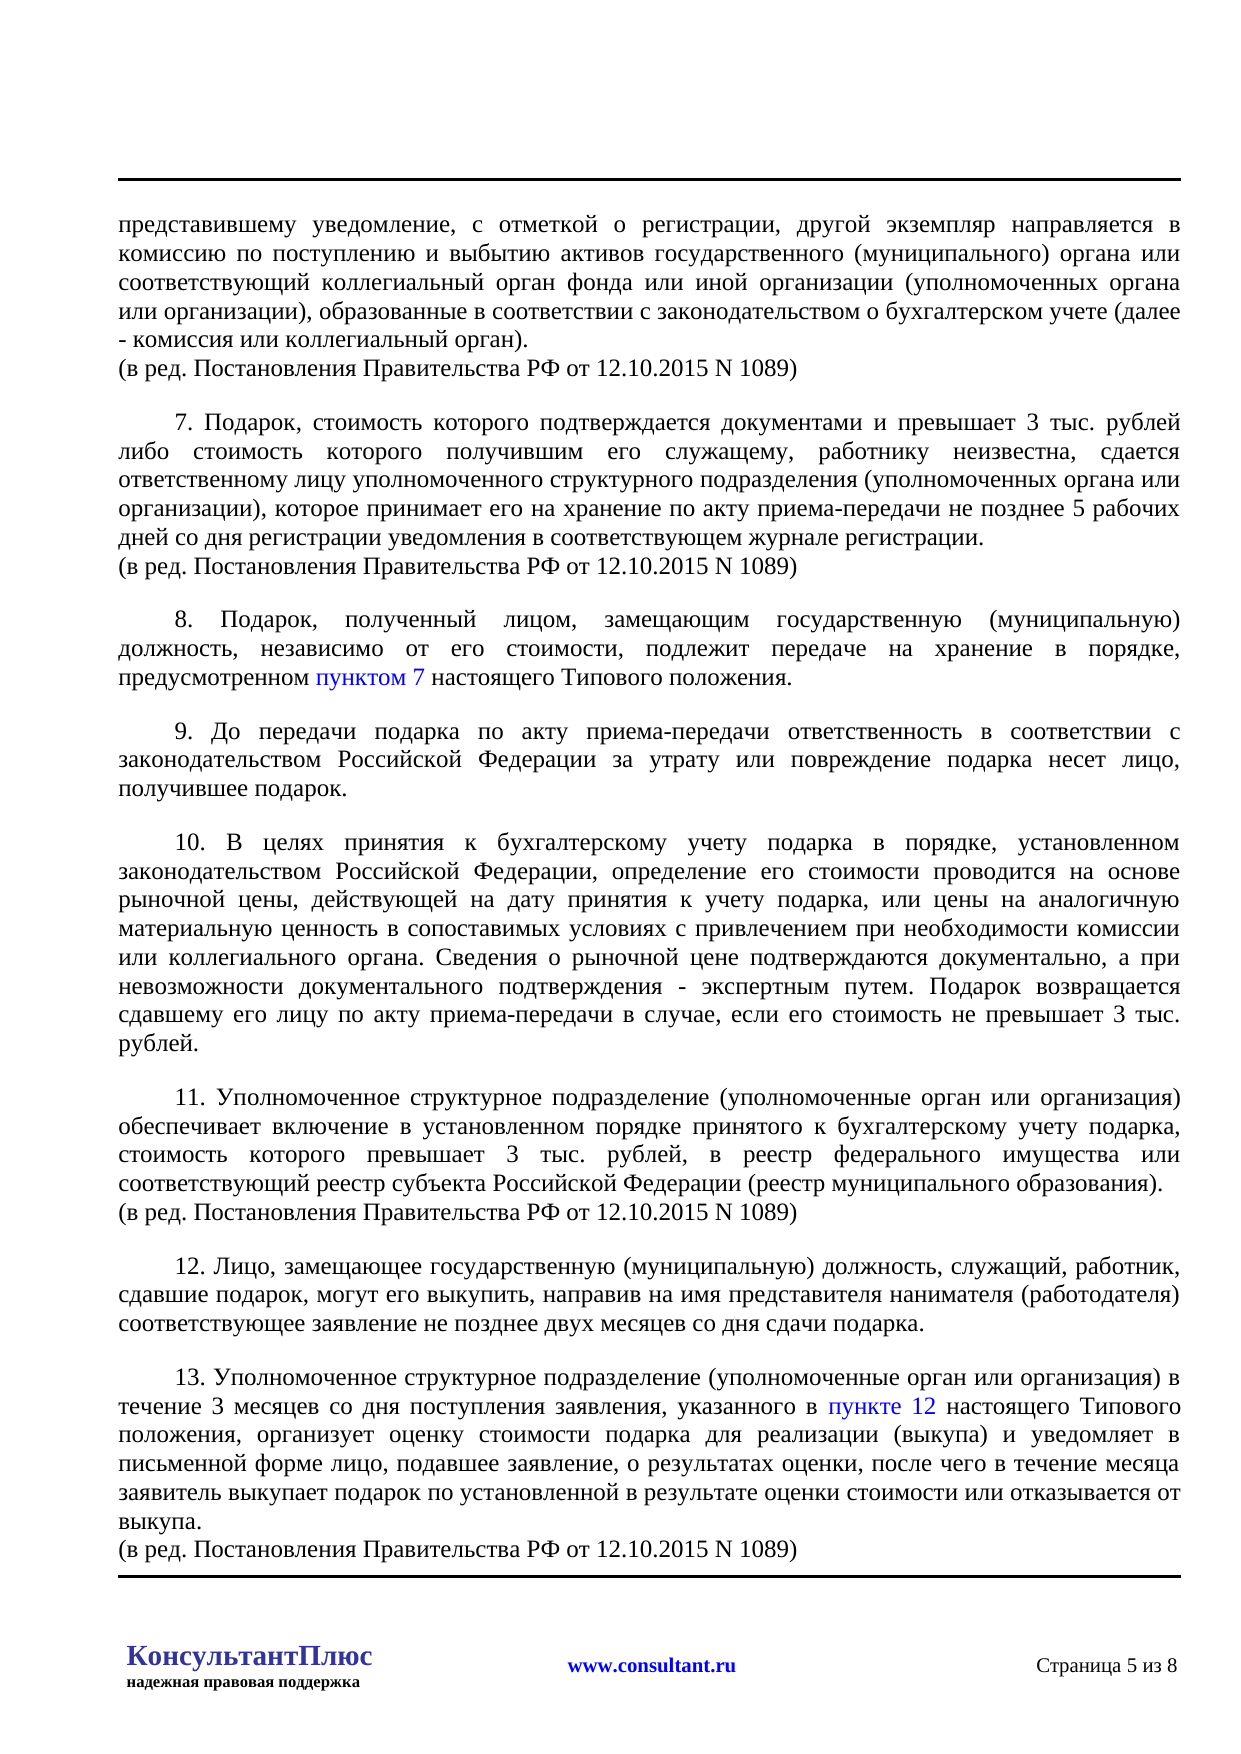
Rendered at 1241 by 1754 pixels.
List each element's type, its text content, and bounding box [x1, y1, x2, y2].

text 9. До передачи подарка по акту приема-передачи ответственность в соответствии с законодательством Российской Федерации за утрату или повреждение подарка несет лицо, получившее подарок. [118, 716, 1181, 802]
text (в ред. Постановления Правительства РФ от 12.10.2015 N 1089) [118, 551, 1181, 579]
text 10. В целях принятия к бухгалтерскому учету подарка в порядке, установленном законодательством Российской Федерации, определение его стоимости проводится на основе рыночной цены, действующей на дату принятия к учету подарка, или цены на аналогичную материальную ценность в сопоставимых условиях с привлечением при необходимости комиссии или коллегиального органа. Сведения о рыночной цене подтверждаются документально, а при невозможности документального подтверждения - экспертным путем. Подарок возвращается сдавшему его лицу по акту приема-передачи в случае, если его стоимость не превышает 3 тыс. рублей. [118, 827, 1181, 1057]
text (в ред. Постановления Правительства РФ от 12.10.2015 N 1089) [118, 1534, 1181, 1563]
text (в ред. Постановления Правительства РФ от 12.10.2015 N 1089) [118, 1197, 1181, 1226]
text 12. Лицо, замещающее государственную (муниципальную) должность, служащий, работник, сдавшие подарок, могут его выкупить, направив на имя представителя нанимателя (работодателя) соответствующее заявление не позднее двух месяцев со дня сдачи подарка. [118, 1251, 1181, 1337]
text 13. Уполномоченное структурное подразделение (уполномоченные орган или организация) в течение 3 месяцев со дня поступления заявления, указанного в пункте 12 настоящего Типового положения, организует оценку стоимости подарка для реализации (выкупа) и уведомляет в письменной форме лицо, подавшее заявление, о результатах оценки, после чего в течение месяца заявитель выкупает подарок по установленной в результате оценки стоимости или отказывается от выкупа. [118, 1362, 1181, 1534]
text 7. Подарок, стоимость которого подтверждается документами и превышает 3 тыс. рублей либо стоимость которого получившим его служащему, работнику неизвестна, сдается ответственному лицу уполномоченного структурного подразделения (уполномоченных органа или организации), которое принимает его на хранение по акту приема-передачи не позднее 5 рабочих дней со дня регистрации уведомления в соответствующем журнале регистрации. [118, 407, 1181, 551]
text (в ред. Постановления Правительства РФ от 12.10.2015 N 1089) [118, 353, 1181, 382]
text 8. Подарок, полученный лицом, замещающим государственную (муниципальную) должность, независимо от его стоимости, подлежит передаче на хранение в порядке, предусмотренном пунктом 7 настоящего Типового положения. [118, 604, 1181, 691]
text 11. Уполномоченное структурное подразделение (уполномоченные орган или организация) обеспечивает включение в установленном порядке принятого к бухгалтерскому учету подарка, стоимость которого превышает 3 тыс. рублей, в реестр федерального имущества или соответствующий реестр субъекта Российской Федерации (реестр муниципального образования). [118, 1082, 1181, 1197]
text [118, 209, 1181, 353]
